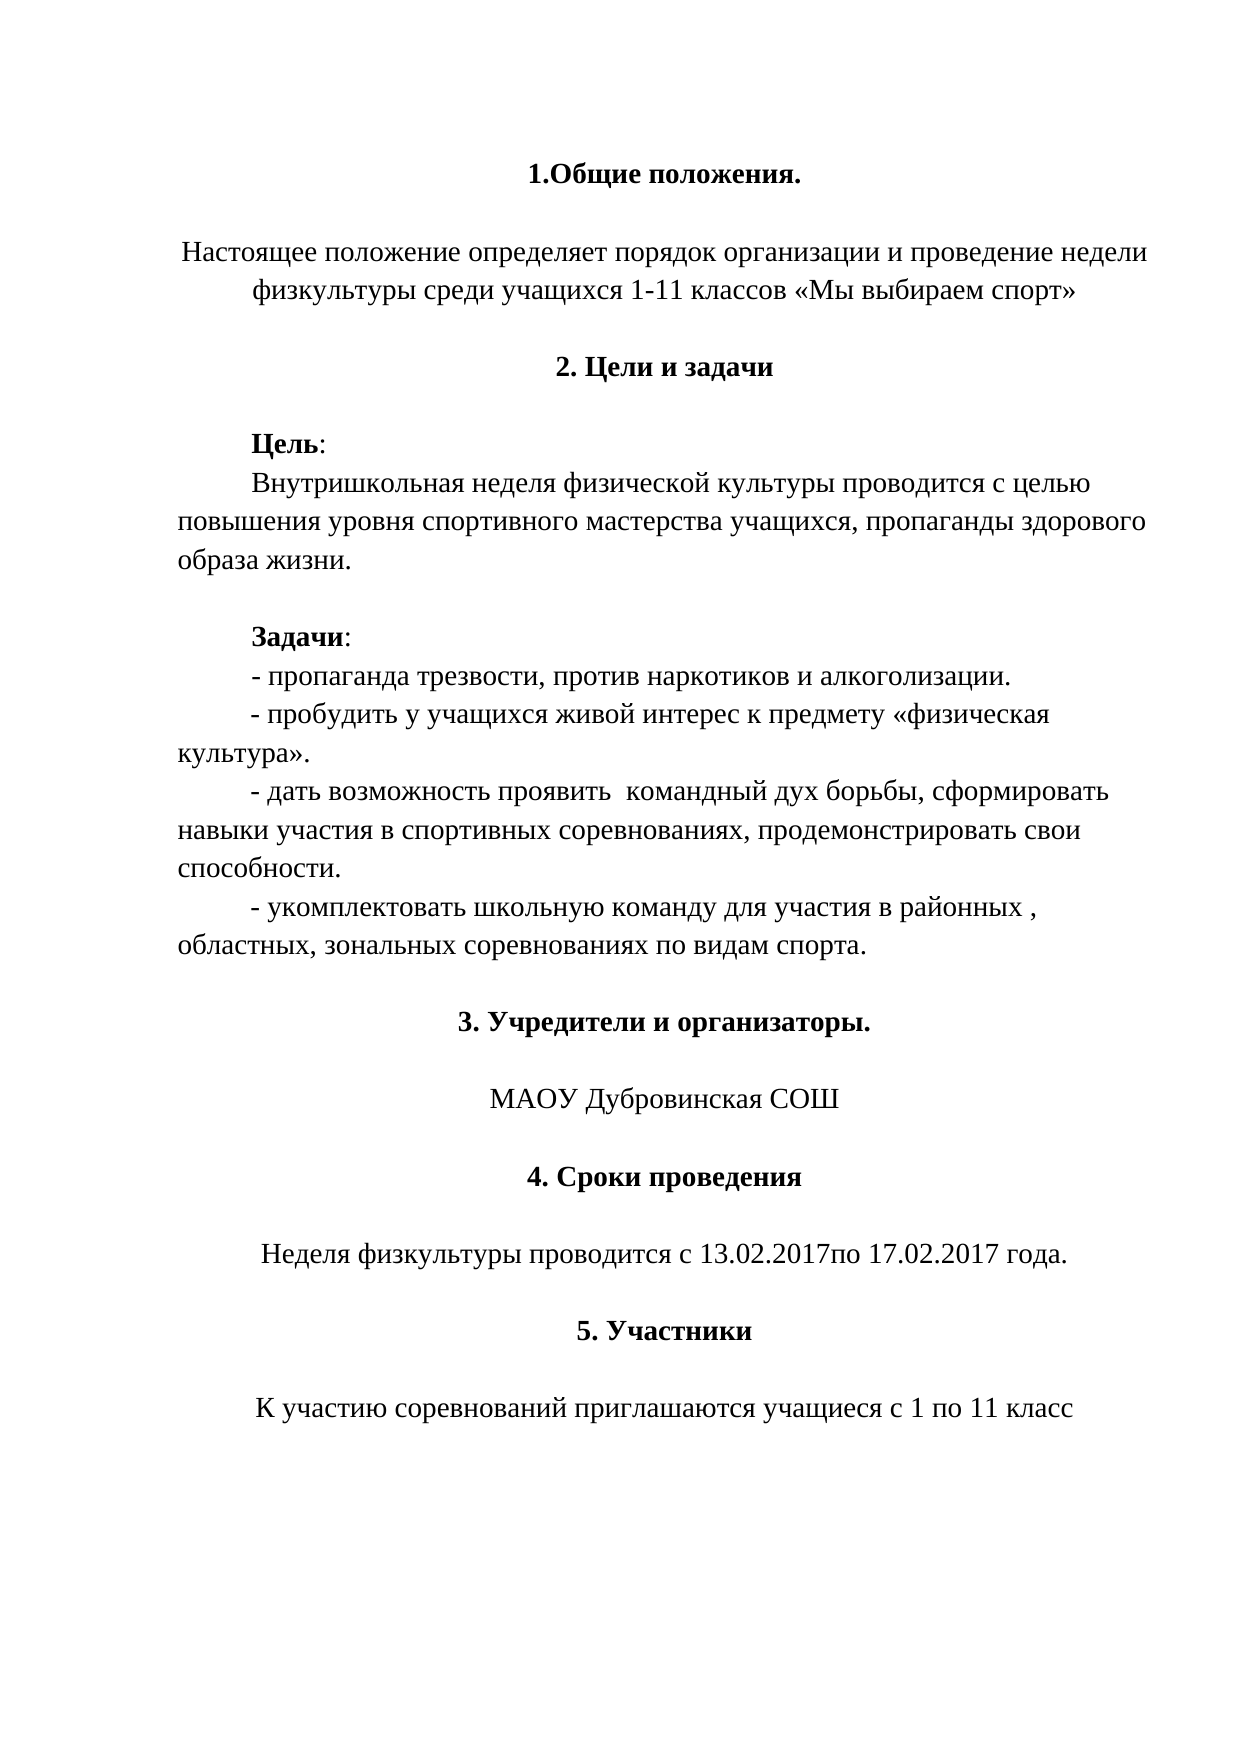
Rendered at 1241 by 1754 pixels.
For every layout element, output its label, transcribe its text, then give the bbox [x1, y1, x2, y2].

text МАОУ Дубровинская СОШ [177, 1082, 1152, 1115]
text - пробудить у учащихся живой интерес к предмету «физическая культура». [177, 696, 1152, 768]
text - дать возможность проявить командный дух борьбы, сформировать навыки участия в спортивных соревнованиях, продемонстрировать свои способности. [177, 773, 1152, 884]
text Цель: [177, 426, 1152, 460]
text - пропаганда трезвости, против наркотиков и алкоголизации. [177, 658, 1152, 691]
text 1.Общие положения. [177, 157, 1152, 190]
text 4. Сроки проведения [177, 1159, 1152, 1192]
text Задачи: [177, 619, 1152, 653]
text 3. Учредители и организаторы. [177, 1004, 1152, 1038]
text Настоящее положение определяет порядок организации и проведение недели физкультуры среди учащихся 1-11 классов «Мы выбираем спорт» [177, 234, 1152, 306]
text 5. Участники [177, 1313, 1152, 1346]
text Внутришкольная неделя физической культуры проводится с целью повышения уровня спортивного мастерства учащихся, пропаганды здорового образа жизни. [177, 465, 1152, 576]
text 2. Цели и задачи [177, 349, 1152, 383]
text Неделя физкультуры проводится с 13.02.2017по 17.02.2017 года. [177, 1236, 1152, 1269]
text К участию соревнований приглашаются учащиеся с 1 по 11 класс [177, 1390, 1152, 1423]
text - укомплектовать школьную команду для участия в районных , областных, зональных соревнованиях по видам спорта. [177, 889, 1152, 961]
